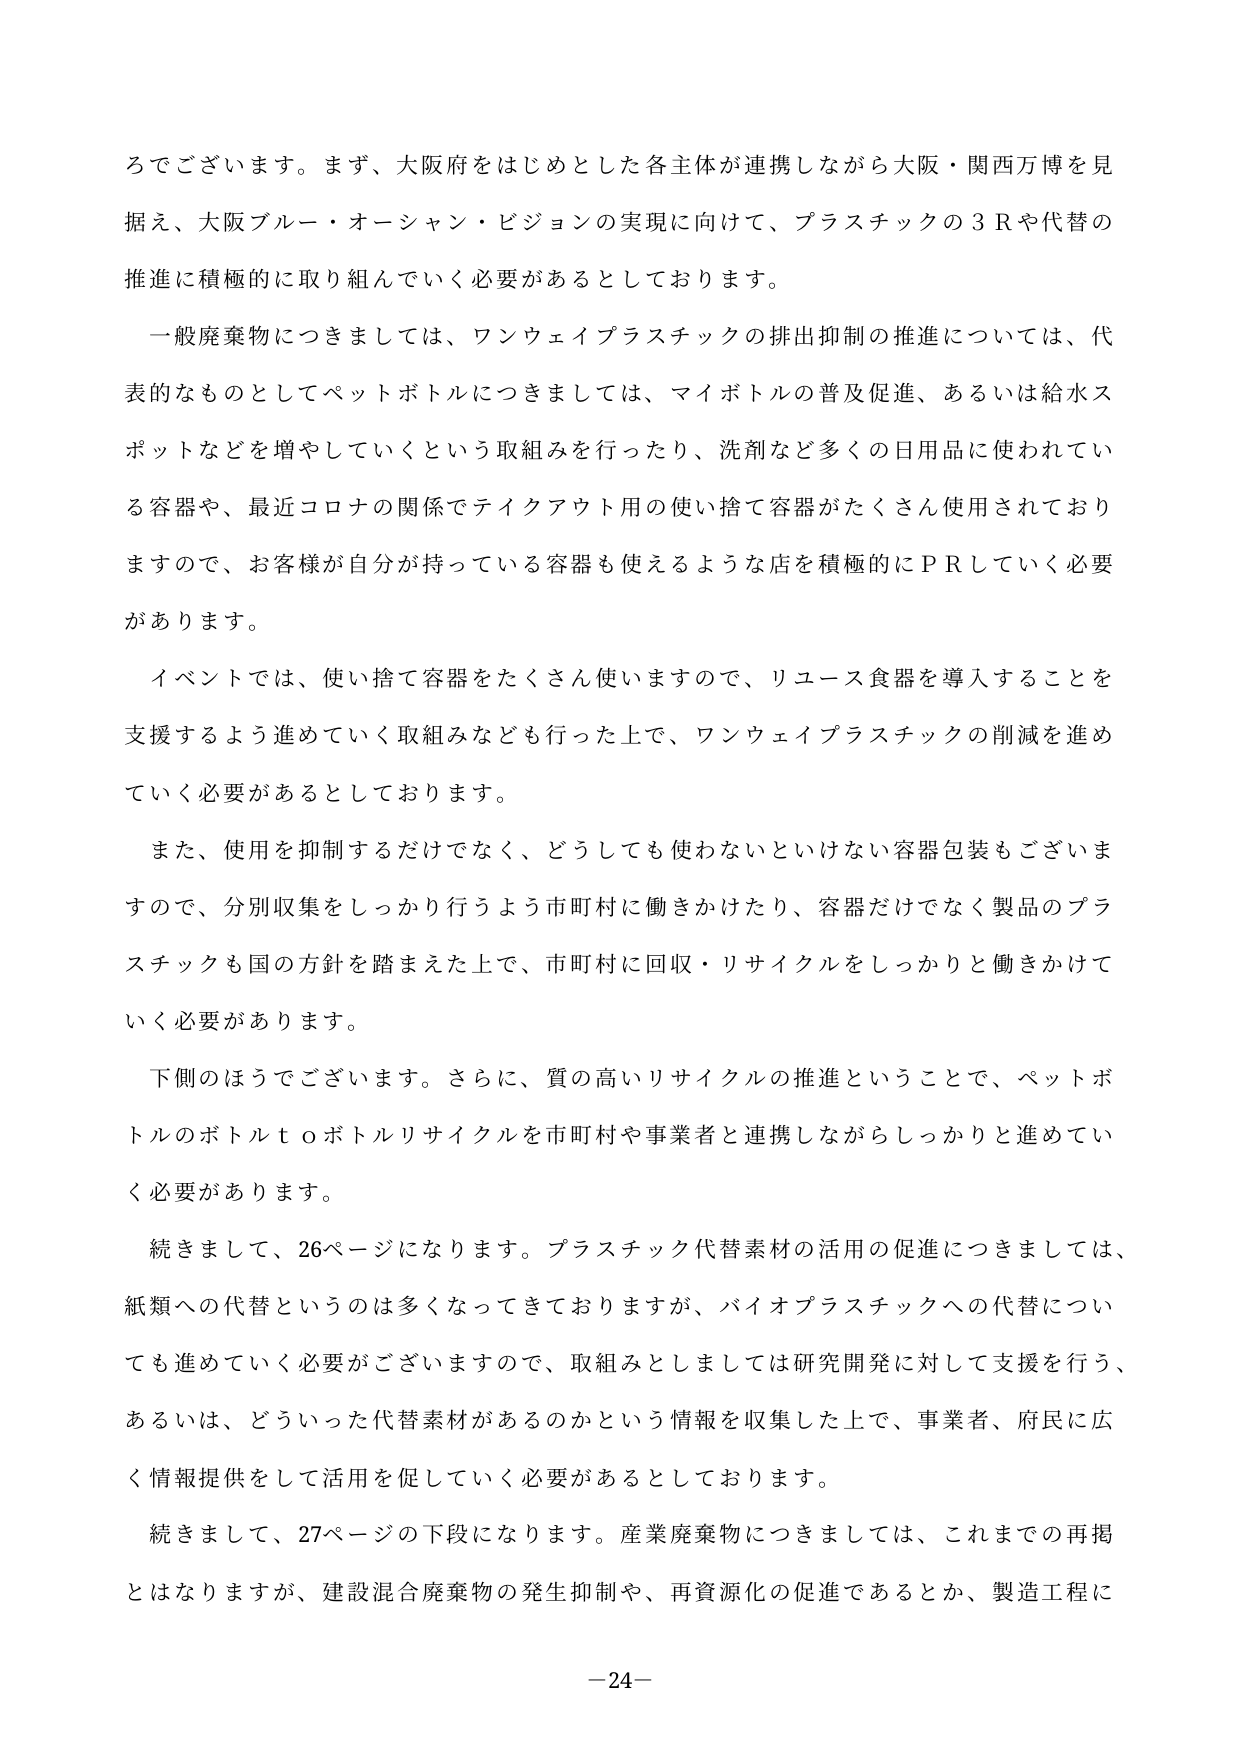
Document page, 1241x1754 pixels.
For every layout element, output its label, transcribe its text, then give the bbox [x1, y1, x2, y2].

text 続きまして、26ページになります。プラスチック代替素材の活用の促進につきましては、紙類への代替というのは多くなってきておりますが、バイオプラスチックへの代替についても進めていく必要がございますので、取組みとしましては研究開発に対して支援を行う、あるいは、どういった代替素材があるのかという情報を収集した上で、事業者、府民に広く情報提供をして活用を促していく必要があるとしております。 [124, 1219, 1116, 1505]
text イベントでは、使い捨て容器をたくさん使いますので、リユース食器を導入することを支援するよう進めていく取組みなども行った上で、ワンウェイプラスチックの削減を進めていく必要があるとしております。 [124, 649, 1116, 820]
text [124, 1505, 1116, 1619]
text また、使用を抑制するだけでなく、どうしても使わないといけない容器包装もございますので、分別収集をしっかり行うよう市町村に働きかけたり、容器だけでなく製品のプラスチックも国の方針を踏まえた上で、市町村に回収・リサイクルをしっかりと働きかけていく必要があります。 [124, 820, 1116, 1048]
text 一般廃棄物につきましては、ワンウェイプラスチックの排出抑制の推進については、代表的なものとしてペットボトルにつきましては、マイボトルの普及促進、あるいは給水スポットなどを増やしていくという取組みを行ったり、洗剤など多くの日用品に使われている容器や、最近コロナの関係でテイクアウト用の使い捨て容器がたくさん使用されておりますので、お客様が自分が持っている容器も使えるような店を積極的にＰＲしていく必要があります。 [124, 306, 1116, 649]
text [124, 135, 1116, 306]
text 下側のほうでございます。さらに、質の高いリサイクルの推進ということで、ペットボトルのボトルｔｏボトルリサイクルを市町村や事業者と連携しながらしっかりと進めていく必要があります。 [124, 1048, 1116, 1219]
